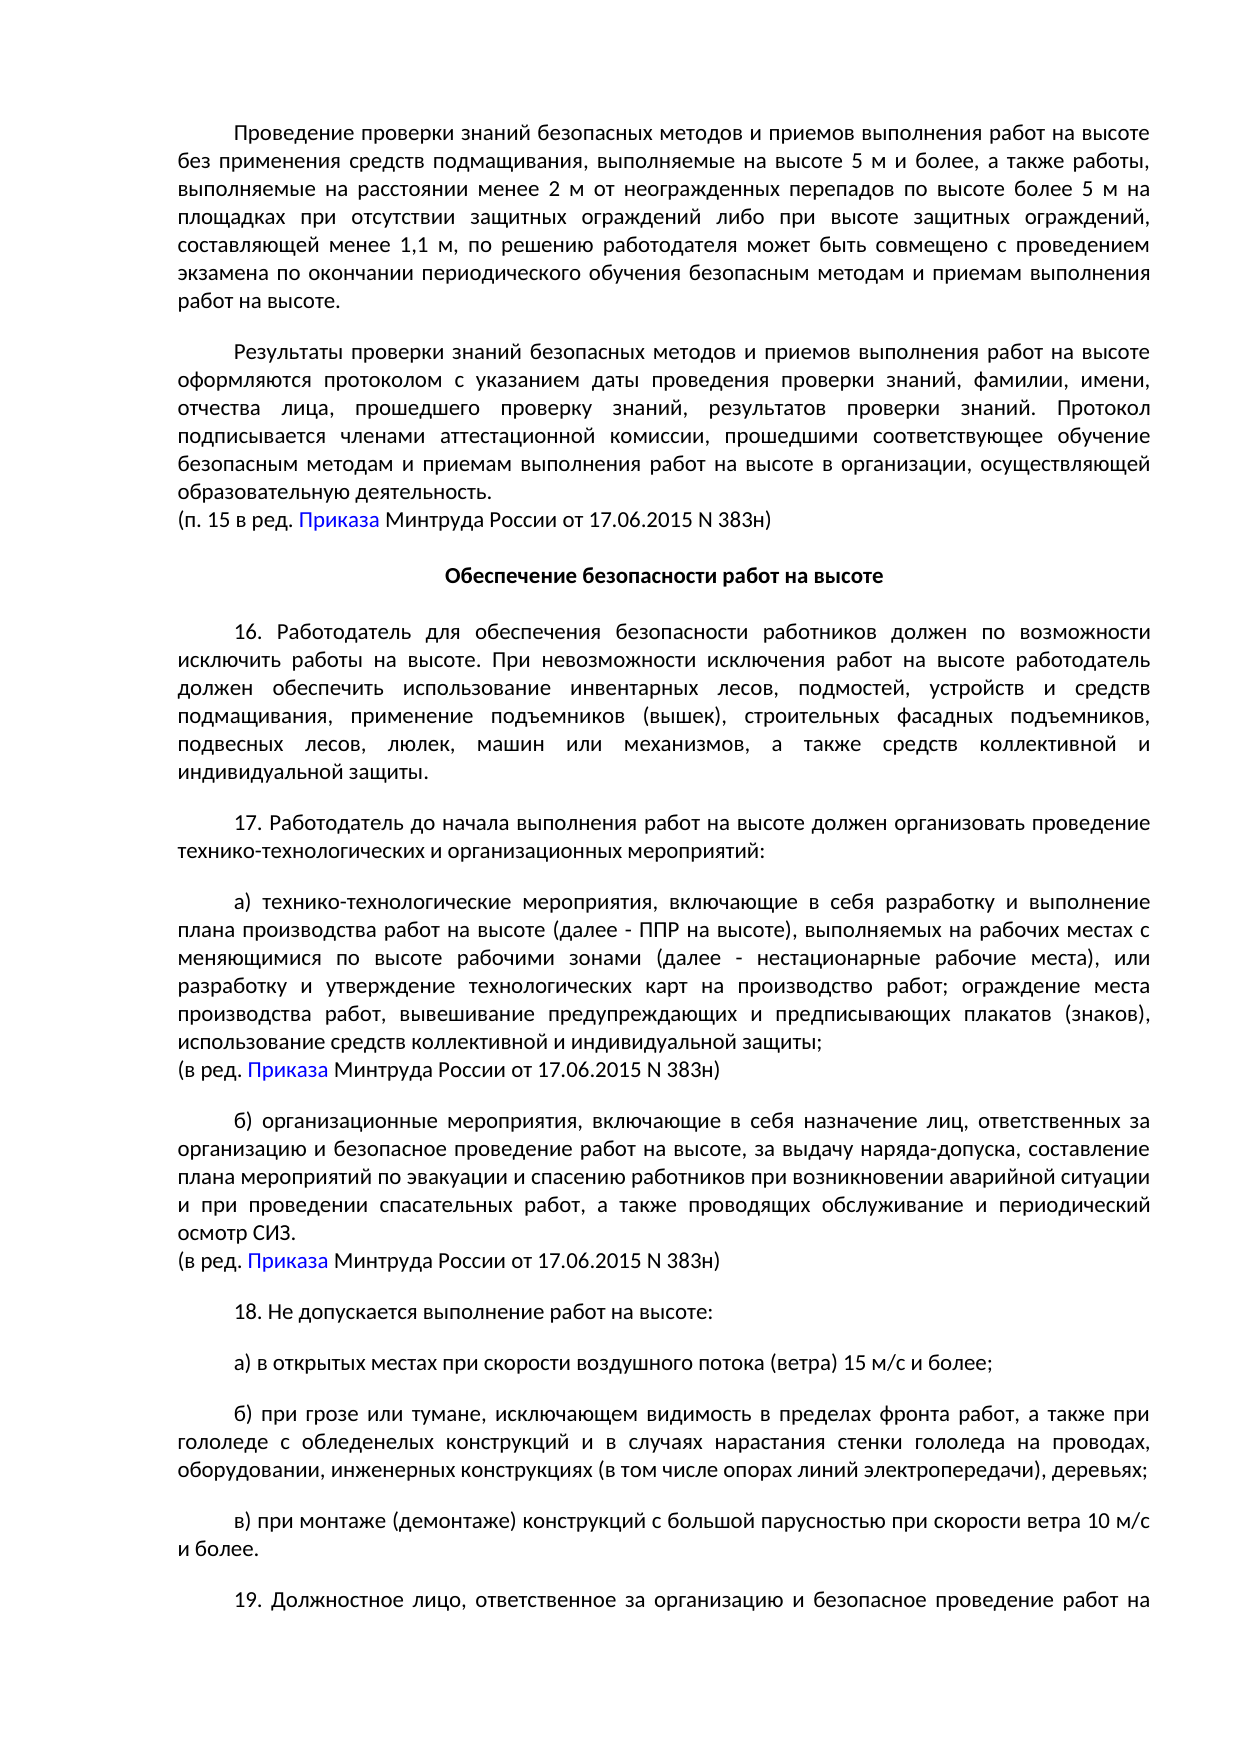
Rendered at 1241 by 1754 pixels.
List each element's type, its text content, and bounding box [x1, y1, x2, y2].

text в) при монтаже (демонтаже) конструкций с большой парусностью при скорости ветра 10 м/с и более. [177, 1506, 1152, 1562]
text а) технико-технологические мероприятия, включающие в себя разработку и выполнение плана производства работ на высоте (далее - ППР на высоте), выполняемых на рабочих местах с меняющимися по высоте рабочими зонами (далее - нестационарные рабочие места), или разработку и утверждение технологических карт на производство работ; ограждение места производства работ, вывешивание предупреждающих и предписывающих плакатов (знаков), использование средств коллективной и индивидуальной защиты; [177, 887, 1152, 1056]
title Обеспечение безопасности работ на высоте [177, 561, 1152, 589]
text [177, 1585, 1152, 1613]
text Результаты проверки знаний безопасных методов и приемов выполнения работ на высоте оформляются протоколом с указанием даты проведения проверки знаний, фамилии, имени, отчества лица, прошедшего проверку знаний, результатов проверки знаний. Протокол подписывается членами аттестационной комиссии, прошедшими соответствующее обучение безопасным методам и приемам выполнения работ на высоте в организации, осуществляющей образовательную деятельность. [177, 337, 1152, 505]
text 16. Работодатель для обеспечения безопасности работников должен по возможности исключить работы на высоте. При невозможности исключения работ на высоте работодатель должен обеспечить использование инвентарных лесов, подмостей, устройств и средств подмащивания, применение подъемников (вышек), строительных фасадных подъемников, подвесных лесов, люлек, машин или механизмов, а также средств коллективной и индивидуальной защиты. [177, 617, 1152, 786]
text (п. 15 в ред. Приказа Минтруда России от 17.06.2015 N 383н) [177, 505, 1152, 533]
text б) организационные мероприятия, включающие в себя назначение лиц, ответственных за организацию и безопасное проведение работ на высоте, за выдачу наряда-допуска, составление плана мероприятий по эвакуации и спасению работников при возникновении аварийной ситуации и при проведении спасательных работ, а также проводящих обслуживание и периодический осмотр СИЗ. [177, 1106, 1152, 1247]
text а) в открытых местах при скорости воздушного потока (ветра) 15 м/с и более; [177, 1348, 1152, 1376]
text Проведение проверки знаний безопасных методов и приемов выполнения работ на высоте без применения средств подмащивания, выполняемые на высоте 5 м и более, а также работы, выполняемые на расстоянии менее 2 м от неогражденных перепадов по высоте более 5 м на площадках при отсутствии защитных ограждений либо при высоте защитных ограждений, составляющей менее 1,1 м, по решению работодателя может быть совмещено с проведением экзамена по окончании периодического обучения безопасным методам и приемам выполнения работ на высоте. [177, 118, 1152, 314]
text (в ред. Приказа Минтруда России от 17.06.2015 N 383н) [177, 1247, 1152, 1274]
text 17. Работодатель до начала выполнения работ на высоте должен организовать проведение технико-технологических и организационных мероприятий: [177, 808, 1152, 864]
text б) при грозе или тумане, исключающем видимость в пределах фронта работ, а также при гололеде с обледенелых конструкций и в случаях нарастания стенки гололеда на проводах, оборудовании, инженерных конструкциях (в том числе опорах линий электропередачи), деревьях; [177, 1399, 1152, 1483]
text 18. Не допускается выполнение работ на высоте: [177, 1297, 1152, 1326]
text (в ред. Приказа Минтруда России от 17.06.2015 N 383н) [177, 1056, 1152, 1083]
